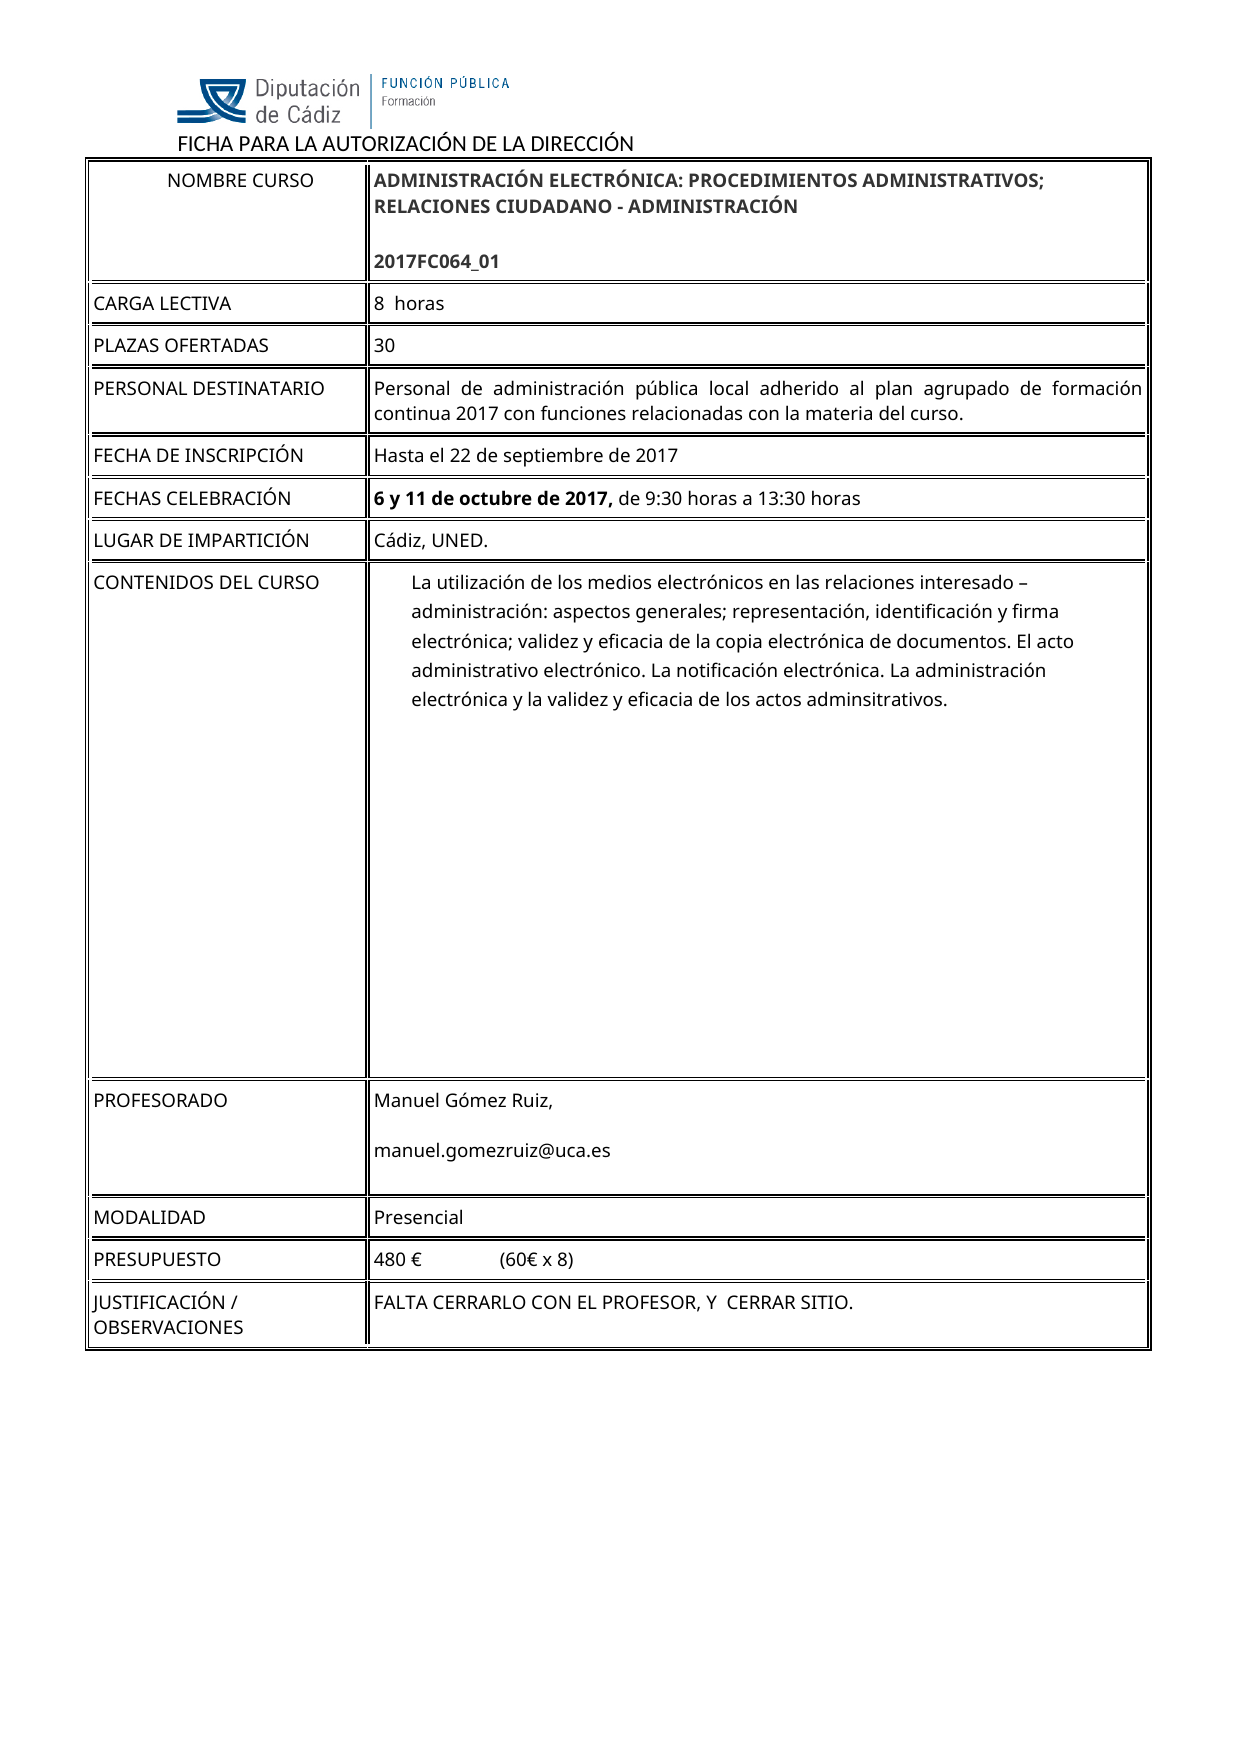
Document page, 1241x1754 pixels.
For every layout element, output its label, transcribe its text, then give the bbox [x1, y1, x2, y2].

table_cell PERSONAL DESTINATARIO [87, 364, 367, 432]
table_header ADMINISTRACIÓN ELECTRÓNICA: PROCEDIMIENTOS ADMINISTRATIVOS; RELACIONES CIUDADANO - ADMINISTRACIÓN 2017FC064_01 [368, 162, 1147, 280]
table_cell 30 [368, 322, 1149, 364]
table_cell PROFESORADO [87, 1077, 367, 1194]
table_cell FALTA CERRARLO CON EL PROFESOR, Y CERRAR SITIO. [368, 1279, 1149, 1346]
table_cell FECHAS CELEBRACIÓN [87, 475, 367, 517]
table_cell PRESUPUESTO [87, 1236, 367, 1278]
table_cell Presencial [370, 1194, 1148, 1236]
table_cell 6 y 11 de octubre de 2017, de 9:30 horas a 13:30 horas [368, 475, 1149, 517]
table_cell Hasta el 22 de septiembre de 2017 [368, 432, 1149, 474]
table_header NOMBRE CURSO [89, 162, 367, 280]
table_cell Personal de administración pública local adherido al plan agrupado de formación continua 2017 con funciones relacionadas con la materia del curso. [368, 364, 1149, 432]
table_cell 8 horas [368, 280, 1149, 322]
table_cell FECHA DE INSCRIPCIÓN [87, 432, 367, 474]
table_cell JUSTIFICACIÓN / OBSERVACIONES [87, 1279, 367, 1346]
table_cell MODALIDAD [89, 1194, 366, 1236]
table_cell PLAZAS OFERTADAS [87, 322, 367, 364]
table_cell CARGA LECTIVA [87, 280, 367, 322]
table_cell Manuel Gómez Ruiz, manuel.gomezruiz@uca.es [368, 1077, 1149, 1194]
table_cell La utilización de los medios electrónicos en las relaciones interesado – administración: aspectos generales; representación, identificación y firma electrónica; validez y eficacia de la copia electrónica de documentos. El acto administrativo electrónico. La notificación electrónica. La administración electrónica y la validez y eficacia de los actos adminsitrativos. [368, 559, 1149, 1077]
table_cell 480 € (60€ x 8) [368, 1236, 1149, 1278]
table_cell Cádiz, UNED. [368, 517, 1149, 559]
table_cell CONTENIDOS DEL CURSO [87, 559, 367, 1077]
table_cell LUGAR DE IMPARTICIÓN [87, 517, 367, 559]
